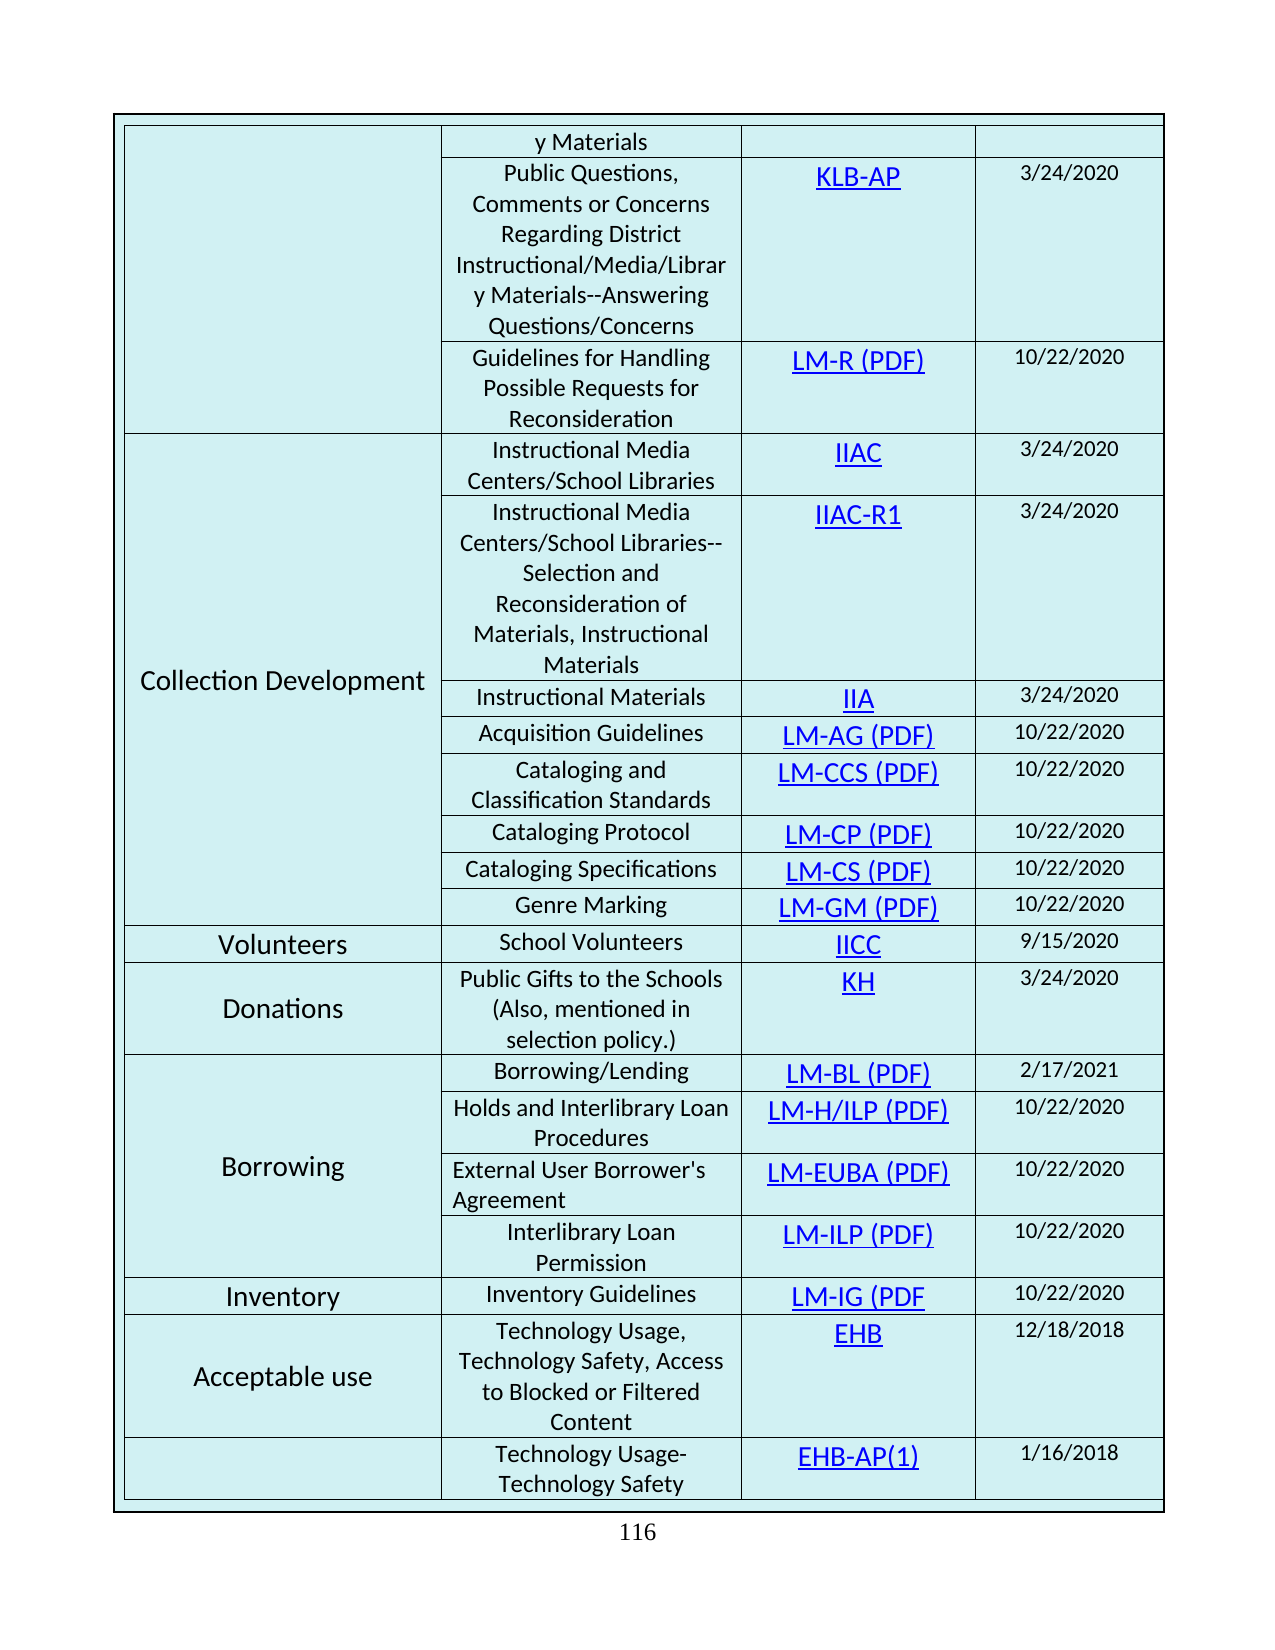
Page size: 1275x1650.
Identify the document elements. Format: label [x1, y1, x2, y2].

table_cell [115, 115, 1163, 1511]
